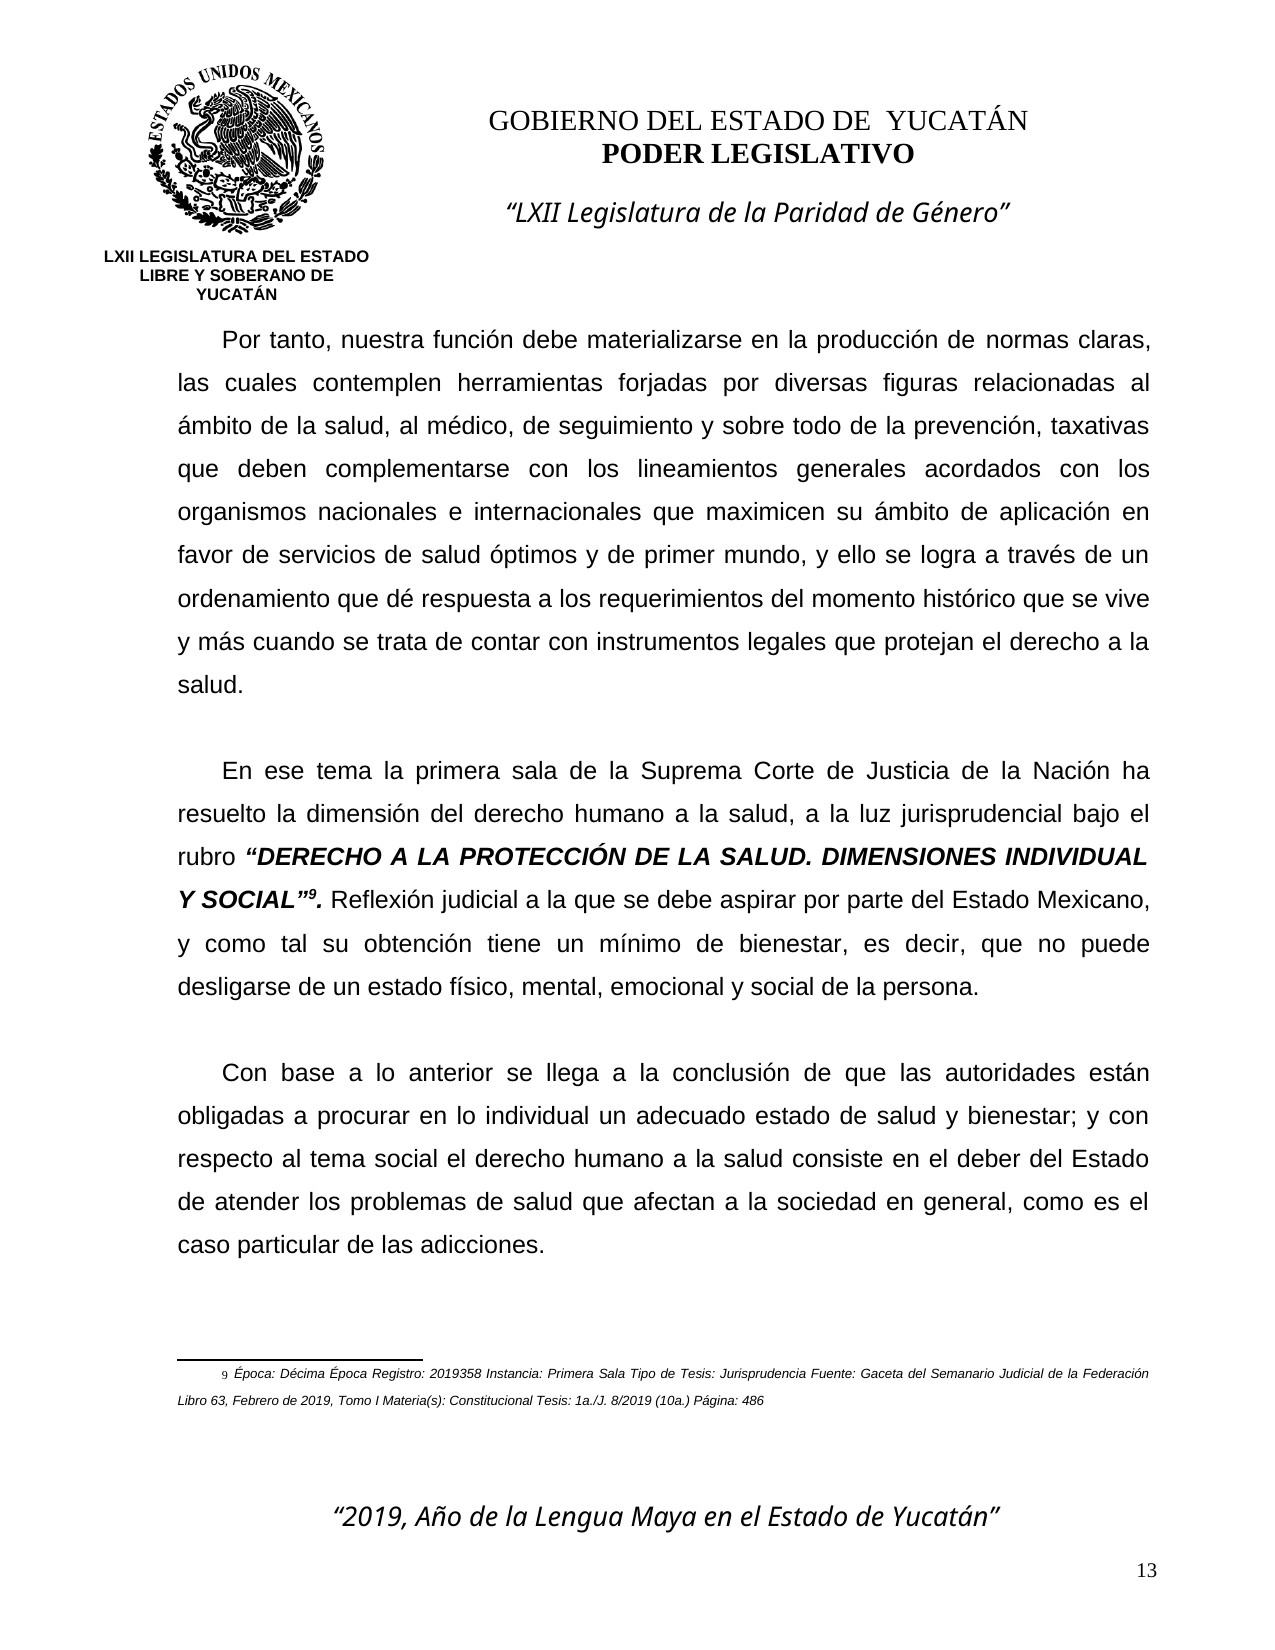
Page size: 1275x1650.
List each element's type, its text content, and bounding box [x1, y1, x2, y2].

text Por tanto, nuestra función debe materializarse en la producción de normas claras, las cuales contemplen herramientas forjadas por diversas figuras relacionadas al ámbito de la salud, al médico, de seguimiento y sobre todo de la prevención, taxativas que deben complementarse con los lineamientos generales acordados con los organismos nacionales e internacionales que maximicen su ámbito de aplicación en favor de servicios de salud óptimos y de primer mundo, y ello se logra a través de un ordenamiento que dé respuesta a los requerimientos del momento histórico que se vive y más cuando se trata de contar con instrumentos legales que protejan el derecho a la salud. [177, 325, 1152, 699]
text En ese tema la primera sala de la Suprema Corte de Justicia de la Nación ha resuelto la dimensión del derecho humano a la salud, a la luz jurisprudencial bajo el rubro “DERECHO A LA PROTECCIÓN DE LA SALUD. DIMENSIONES INDIVIDUAL Y SOCIAL”. Reflexión judicial a la que se debe aspirar por parte del Estado Mexicano, y como tal su obtención tiene un mínimo de bienestar, es decir, que no puede desligarse de un estado físico, mental, emocional y social de la persona. [177, 756, 1152, 1001]
picture [105, 23, 367, 275]
text Con base a lo anterior se llega a la conclusión de que las autoridades están obligadas a procurar en lo individual un adecuado estado de salud y bienestar; y con respecto al tema social el derecho humano a la salud consiste en el deber del Estado de atender los problemas de salud que afectan a la sociedad en general, como es el caso particular de las adicciones. [177, 1058, 1152, 1259]
